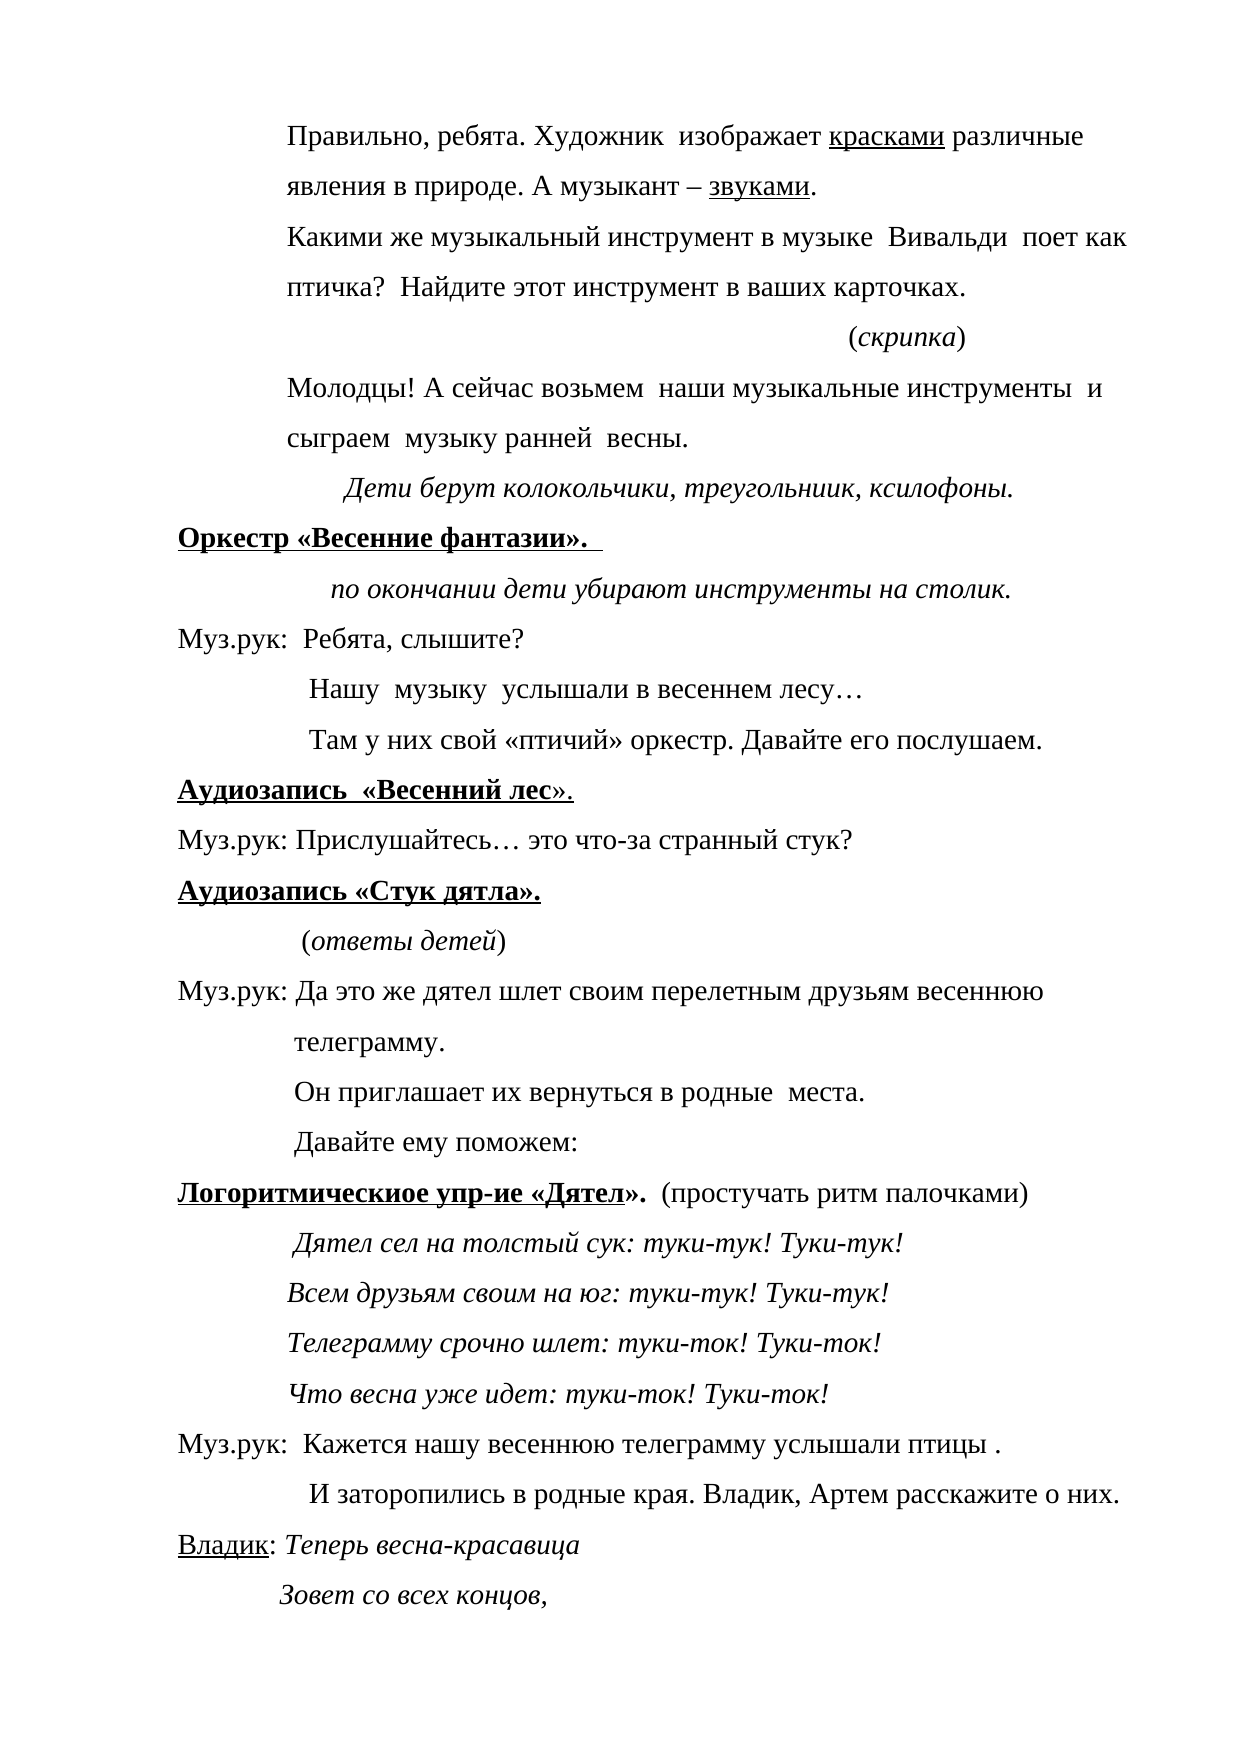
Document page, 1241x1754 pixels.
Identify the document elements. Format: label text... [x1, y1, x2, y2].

text Дятел сел на толстый сук: туки-тук! Туки-тук! [177, 1225, 1152, 1258]
text сыграем музыку ранней весны. [177, 420, 1152, 453]
text Муз.рук: Прислушайтесь… это что-за странный стук? [177, 822, 1152, 856]
text Там у них свой «птичий» оркестр. Давайте его послушаем. [177, 722, 1152, 755]
text Муз.рук: Ребята, слышите? [177, 621, 1152, 655]
text Правильно, ребята. Художник изображает красками различные [177, 118, 1152, 152]
text Логоритмическиое упр-ие «Дятел». (простучать ритм палочками) [177, 1175, 1152, 1208]
text птичка? Найдите этот инструмент в ваших карточках. [177, 269, 1152, 303]
text Что весна уже идет: туки-ток! Туки-ток! [177, 1376, 1152, 1409]
text по окончании дети убирают инструменты на столик. [177, 571, 1152, 604]
text И заторопились в родные края. Владик, Артем расскажите о них. [177, 1477, 1152, 1510]
text Молодцы! А сейчас возьмем наши музыкальные инструменты и [177, 370, 1152, 403]
text Владик: Теперь весна-красавица [177, 1527, 1152, 1560]
text Он приглашает их вернуться в родные места. [177, 1074, 1152, 1108]
text Муз.рук: Кажется нашу весеннюю телеграмму услышали птицы . [177, 1426, 1152, 1460]
text (ответы детей) [177, 923, 1152, 957]
text Аудиозапись «Весенний лес». [177, 772, 1152, 806]
text Аудиозапись «Стук дятла». [177, 873, 1152, 906]
text Какими же музыкальный инструмент в музыке Вивальди поет как [177, 219, 1152, 252]
text (скрипка) [177, 319, 1152, 353]
text Дети берут колокольчики, треугольниик, ксилофоны. [177, 470, 1152, 504]
text явления в природе. А музыкант – звуками. [177, 168, 1152, 202]
text Всем друзьям своим на юг: туки-тук! Туки-тук! Телеграмму срочно шлет: туки-ток! Туки-ток! [177, 1275, 1152, 1359]
text Давайте ему поможем: [177, 1124, 1152, 1158]
text Зовет со всех концов, [177, 1577, 1152, 1611]
text Оркестр «Весенние фантазии». [177, 521, 1152, 554]
text Муз.рук: Да это же дятел шлет своим перелетным друзьям весеннюю [177, 973, 1152, 1007]
text Нашу музыку услышали в весеннем лесу… [177, 672, 1152, 705]
text телеграмму. [177, 1024, 1152, 1057]
